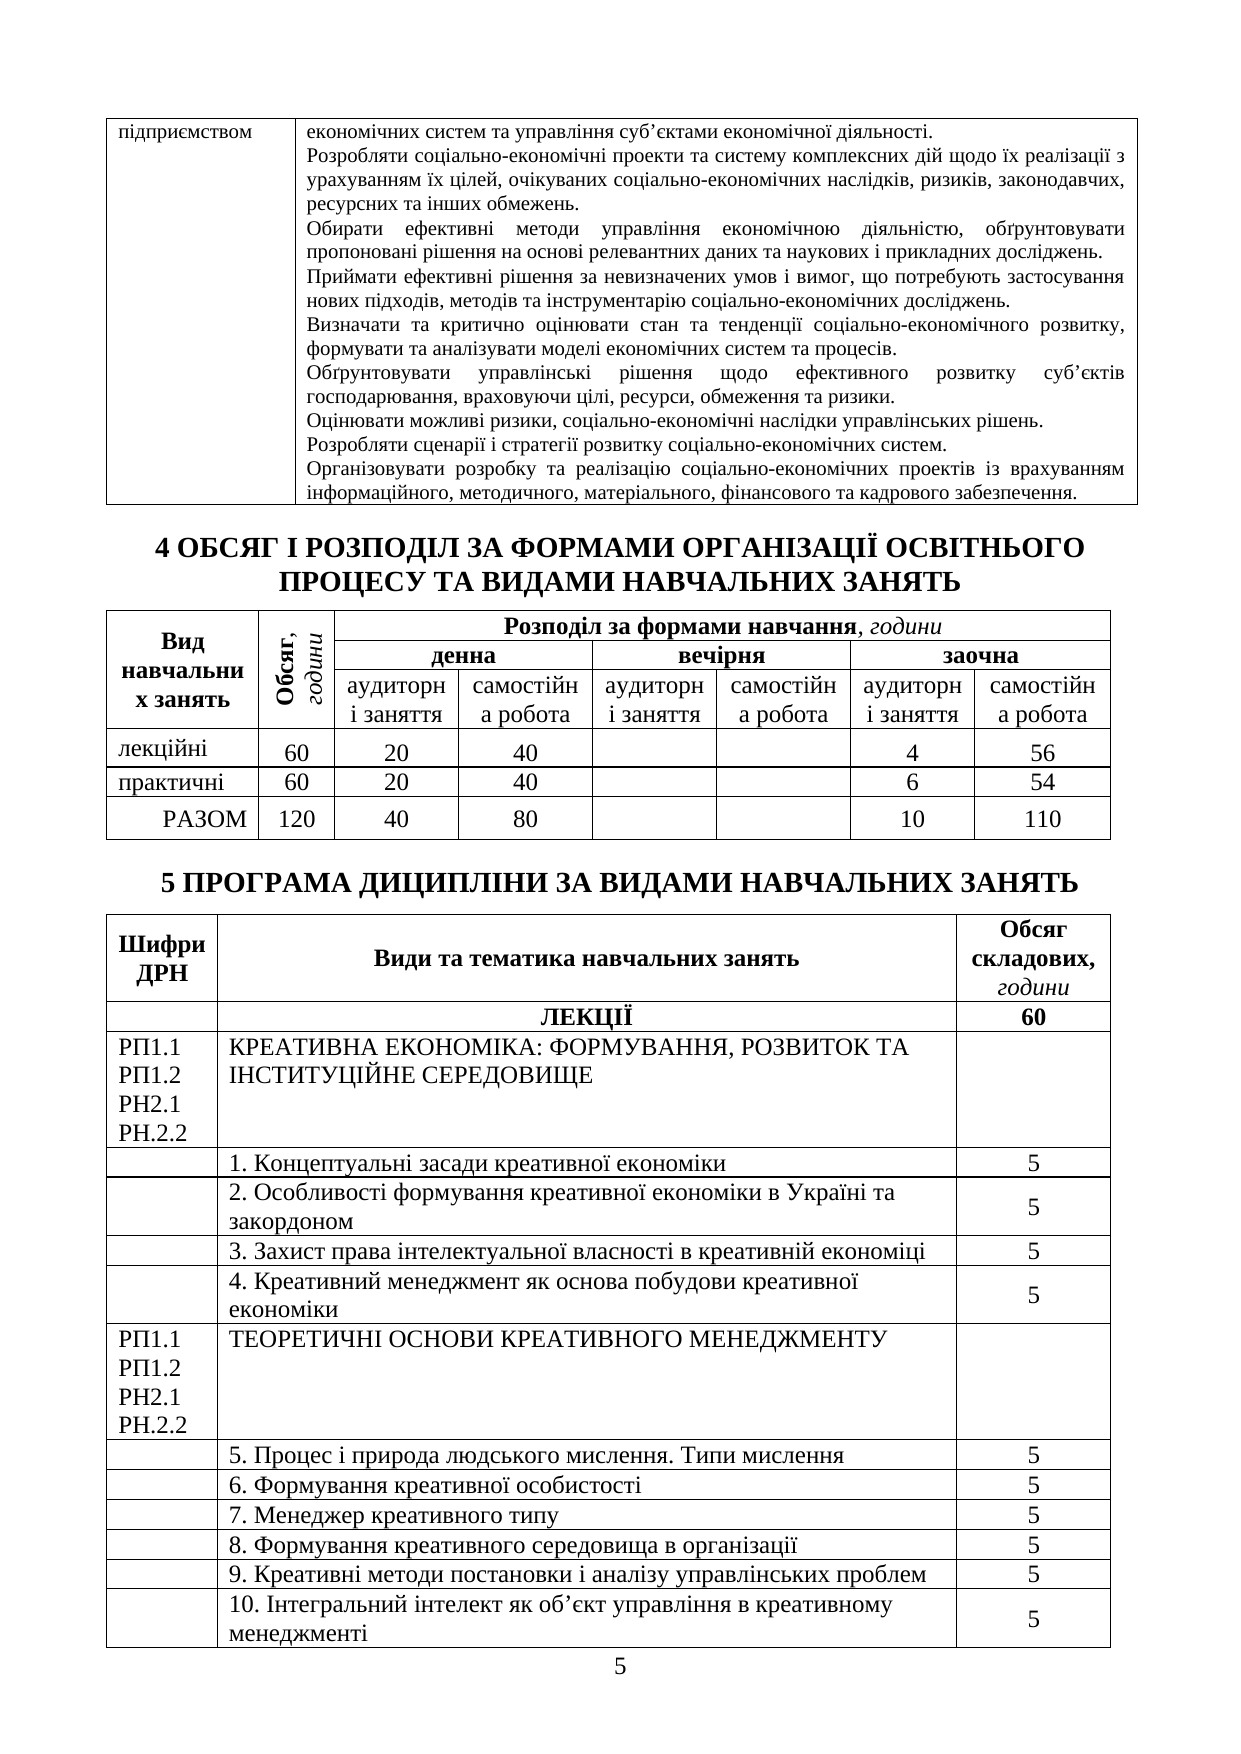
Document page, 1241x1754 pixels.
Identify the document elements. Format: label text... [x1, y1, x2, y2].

table_cell [107, 1560, 217, 1588]
table_header Обсяг складових, години [957, 915, 1110, 1001]
table_cell [717, 729, 850, 766]
table_cell 7. Менеджер креативного типу [218, 1500, 956, 1529]
table_header Шифри ДРН [107, 915, 217, 1001]
table_cell [107, 1530, 217, 1558]
table_cell ТЕОРЕТИЧНІ ОСНОВИ КРЕАТИВНОГО МЕНЕДЖМЕНТУ [218, 1324, 956, 1439]
table_cell 1. Концептуальні засади креативної економіки [218, 1148, 956, 1176]
table_cell РП1.1 РП1.2 РН2.1 РН.2.2 [107, 1032, 217, 1147]
table_cell 110 [975, 797, 1110, 839]
table_cell 5 [957, 1266, 1110, 1323]
table_cell 10. Інтегральний інтелект як об’єкт управління в креативному менеджменті [218, 1589, 956, 1647]
table_cell [107, 1236, 217, 1265]
table_cell лекційні [107, 729, 258, 766]
table_cell аудиторні заняття [851, 670, 974, 728]
table_cell 5 [957, 1560, 1110, 1588]
table_cell [107, 1178, 217, 1235]
table_cell ЛЕКЦІЇ [218, 1002, 956, 1031]
table_cell 2. Особливості формування креативної економіки в Україні та закордоном [218, 1178, 956, 1235]
table_cell 8. Формування креативного середовища в організації [218, 1530, 956, 1558]
table_cell 5 [957, 1500, 1110, 1529]
table_cell [717, 797, 850, 839]
table_cell самостійна робота [459, 670, 592, 728]
table_cell 5 [957, 1470, 1110, 1499]
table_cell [296, 119, 1137, 504]
table_cell [957, 1324, 1110, 1439]
table_header Види та тематика навчальних занять [218, 915, 956, 1001]
table_cell 10 [851, 797, 974, 839]
table_cell [717, 768, 850, 796]
table_cell [107, 1589, 217, 1647]
table_cell РП1.1 РП1.2 РН2.1 РН.2.2 [107, 1324, 217, 1439]
table_cell 5 [957, 1178, 1110, 1235]
table_cell заочна [851, 641, 1110, 669]
table_cell 20 [335, 729, 458, 766]
table_cell вечірня [593, 641, 850, 669]
table_cell 6. Формування креативної особистості [218, 1470, 956, 1499]
table_cell 60 [957, 1002, 1110, 1031]
table_cell 56 [975, 729, 1110, 766]
table_cell 80 [459, 797, 592, 839]
table_cell [593, 797, 716, 839]
table_header Розподіл за формами навчання, години [335, 611, 1110, 639]
table_cell КРЕАТИВНА ЕКОНОМІКА: ФОРМУВАННЯ, РОЗВИТОК ТА ІНСТИТУЦІЙНЕ СЕРЕДОВИЩЕ [218, 1032, 956, 1147]
table_cell 54 [975, 768, 1110, 796]
table_cell 20 [335, 768, 458, 796]
table_cell 5 [957, 1589, 1110, 1647]
table_cell аудиторні заняття [593, 670, 716, 728]
table_cell [593, 729, 716, 766]
table_cell денна [335, 641, 592, 669]
table_cell РАЗОМ [107, 797, 258, 839]
table_cell 120 [259, 797, 334, 839]
subtitle 5 ПРОГРАМА ДИЦИПЛІНИ ЗА ВИДАМИ НАВЧАЛЬНИХ ЗАНЯТЬ [118, 865, 1122, 898]
table_header Обсяг, години [259, 611, 334, 728]
table_cell 5 [957, 1440, 1110, 1469]
table_cell [107, 1266, 217, 1323]
table_cell 5 [957, 1148, 1110, 1176]
table_cell 40 [459, 729, 592, 766]
table_cell [593, 768, 716, 796]
table_cell самостійна робота [975, 670, 1110, 728]
table_cell 4. Креативний менеджмент як основа побудови креативної економіки [218, 1266, 956, 1323]
table_cell [107, 1440, 217, 1469]
table_cell практичні [107, 768, 258, 796]
table_cell [107, 1470, 217, 1499]
table_cell 40 [335, 797, 458, 839]
table_cell самостійна робота [717, 670, 850, 728]
table_cell 60 [259, 729, 334, 766]
table_header Вид навчальних занять [107, 611, 258, 728]
table_cell [107, 1500, 217, 1529]
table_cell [107, 119, 295, 504]
table_cell аудиторні заняття [335, 670, 458, 728]
table_cell [957, 1032, 1110, 1147]
table_cell 6 [851, 768, 974, 796]
table_cell 60 [259, 768, 334, 796]
table_cell 5 [957, 1236, 1110, 1265]
table_cell 9. Креативні методи постановки і аналізу управлінських проблем [218, 1560, 956, 1588]
table_cell 5. Процес і природа людського мислення. Типи мислення [218, 1440, 956, 1469]
subtitle 4 ОБСЯГ І РОЗПОДІЛ ЗА ФОРМАМИ ОРГАНІЗАЦІЇ ОСВІТНЬОГО ПРОЦЕСУ ТА ВИДАМИ НАВЧАЛЬНИХ ЗАНЯТЬ [118, 530, 1122, 597]
table_cell 5 [957, 1530, 1110, 1558]
table_cell [107, 1002, 217, 1031]
table_cell [107, 1148, 217, 1176]
table_cell 3. Захист права інтелектуальної власності в креативній економіці [218, 1236, 956, 1265]
table_cell 4 [851, 729, 974, 766]
table_cell 40 [459, 768, 592, 796]
